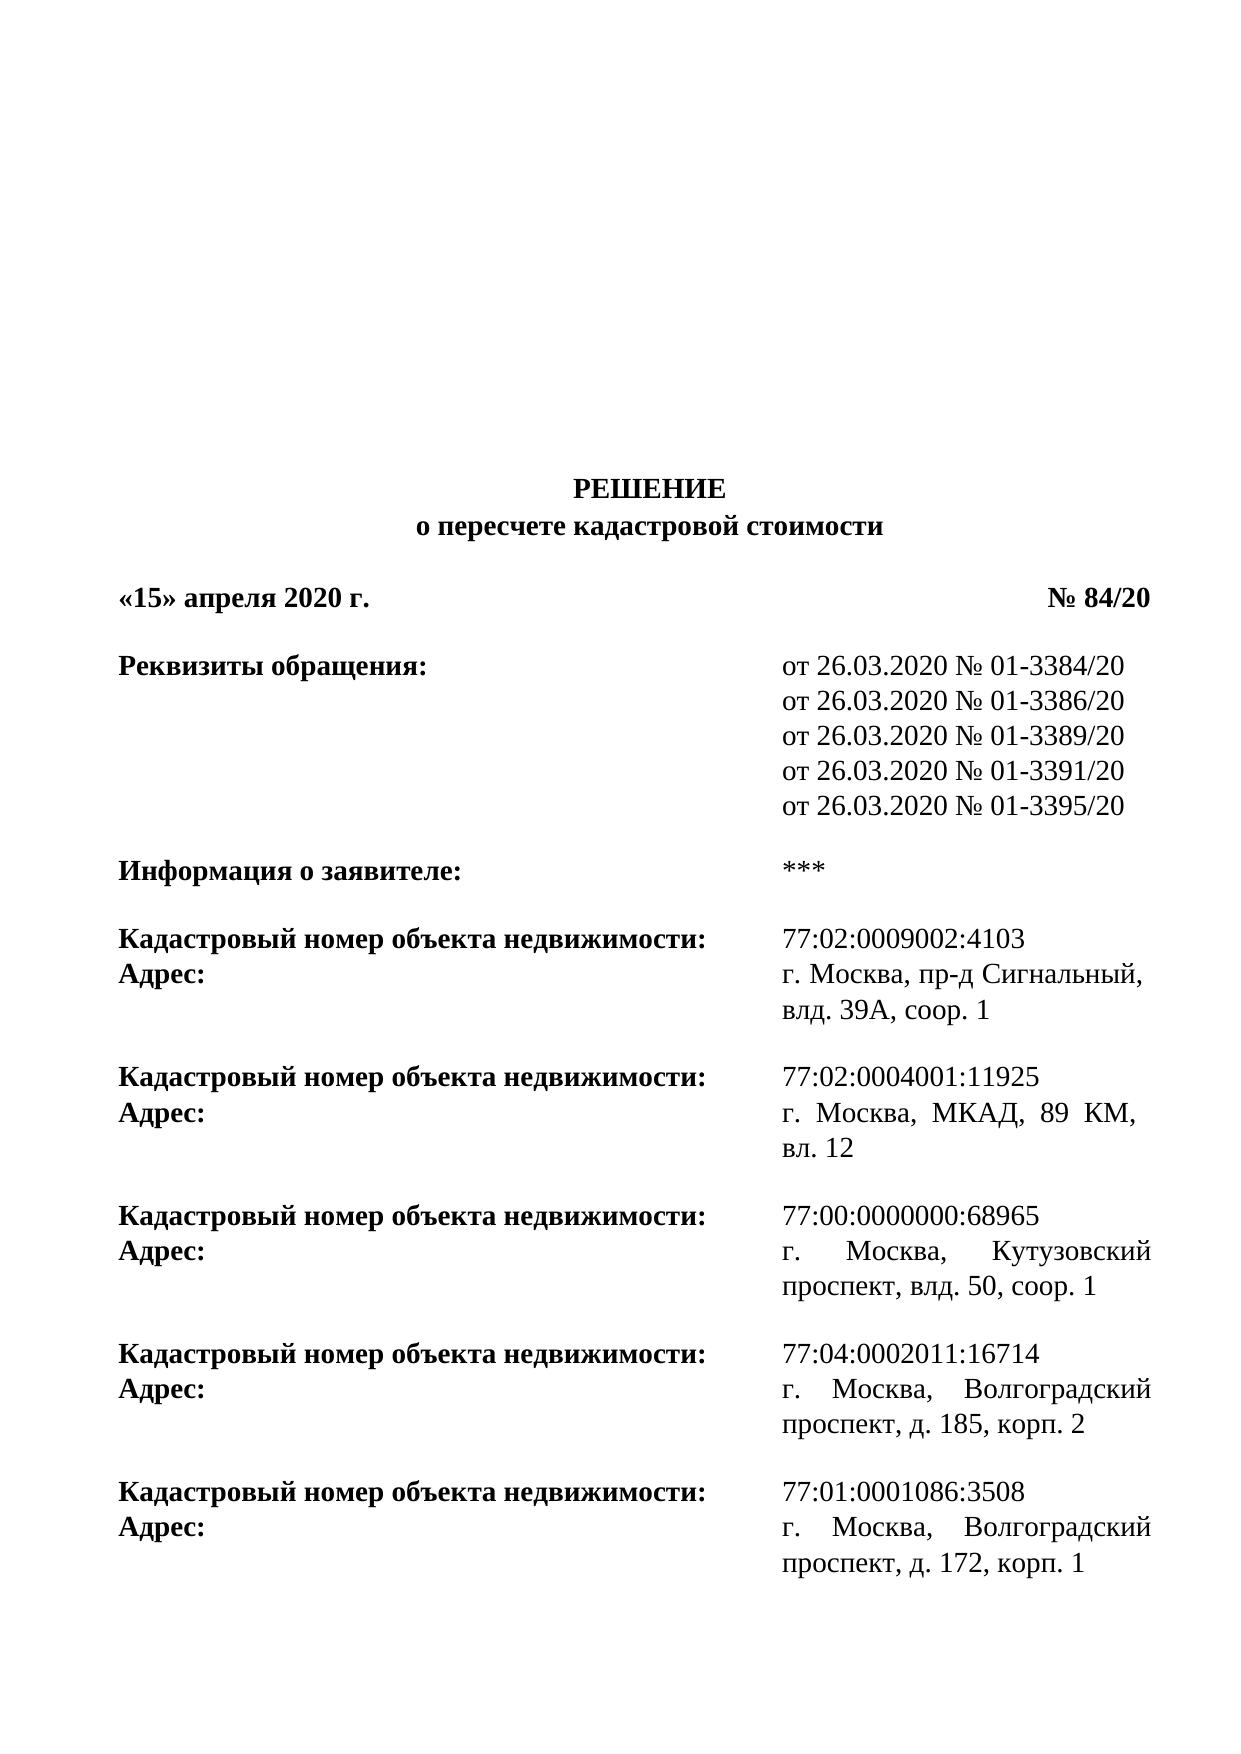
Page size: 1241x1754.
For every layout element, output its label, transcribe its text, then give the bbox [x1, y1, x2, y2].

text Кадастровый номер объекта недвижимости: 77:00:0000000:68965 [118, 1198, 1152, 1231]
text Реквизиты обращения: от 26.03.2020 № 01-3384/20 от 26.03.2020 № 01-3386/20 от 26.03.2020 № 01-3389/20 [118, 648, 1152, 752]
text Адрес: г. Москва, пр-д Сигнальный, влд. 39А, соор. 1 [118, 957, 1152, 1025]
text от 26.03.2020 № 01-3391/20 [118, 753, 1152, 787]
text Кадастровый номер объекта недвижимости: 77:02:0004001:11925 [118, 1059, 1152, 1093]
text «15» апреля 2020 г. № 84/20 [118, 581, 1152, 614]
text Адрес: г. Москва, Кутузовский проспект, влд. 50, соор. 1 [118, 1233, 1152, 1302]
text Адрес: г. Москва, Волгоградский проспект, д. 172, корп. 1 [118, 1509, 1152, 1578]
text РЕШЕНИЕ [148, 468, 1152, 506]
text Информация о заявителе: *** [118, 853, 1152, 887]
text Адрес: г. Москва, МКАД, 89 КМ, вл. 12 [118, 1095, 1152, 1163]
text о пересчете кадастровой стоимости [148, 506, 1152, 543]
text Кадастровый номер объекта недвижимости: 77:02:0009002:4103 [118, 921, 1152, 955]
text Кадастровый номер объекта недвижимости: 77:04:0002011:16714 [118, 1336, 1152, 1369]
text Адрес: г. Москва, Волгоградский проспект, д. 185, корп. 2 [118, 1371, 1152, 1440]
text Кадастровый номер объекта недвижимости: 77:01:0001086:3508 [118, 1474, 1152, 1508]
text от 26.03.2020 № 01-3395/20 [118, 788, 1152, 852]
